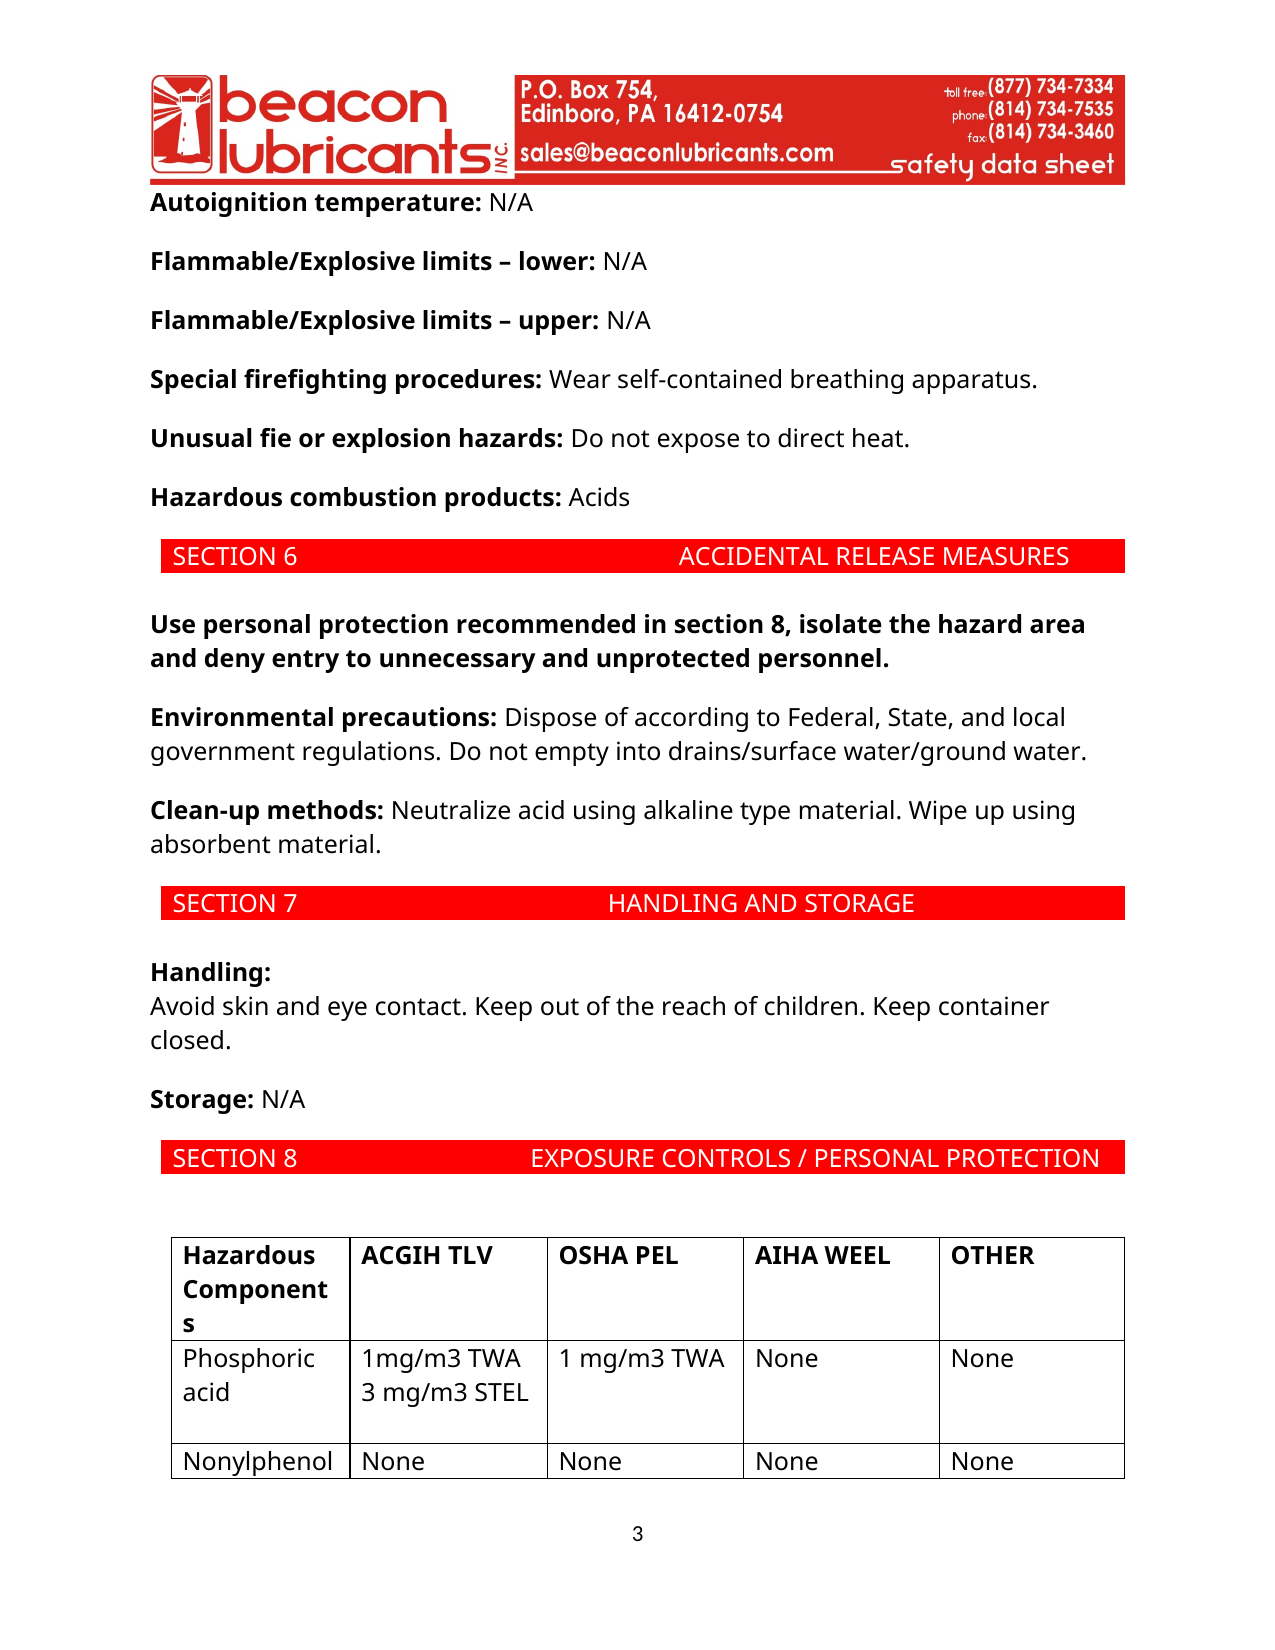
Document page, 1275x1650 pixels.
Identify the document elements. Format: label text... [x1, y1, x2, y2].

text Storage: N/A [150, 1081, 1125, 1115]
text Handling: Avoid skin and eye contact. Keep out of the reach of children. Keep container closed. [150, 920, 1125, 1056]
table_header ACGIH TLV [351, 1238, 547, 1340]
text Hazardous combustion products: Acids [150, 479, 1125, 513]
text Unusual fie or explosion hazards: Do not expose to direct heat. [150, 420, 1125, 454]
text Use personal protection recommended in section 8, isolate the hazard area and deny entry to unnecessary and unprotected personnel. [150, 573, 1125, 675]
text Environmental precautions: Dispose of according to Federal, State, and local government regulations. Do not empty into drains/surface water/ground water. [150, 700, 1125, 768]
table_cell None [351, 1444, 547, 1478]
table_cell None [744, 1444, 939, 1478]
text Clean-up methods: Neutralize acid using alkaline type material. Wipe up using absorbent material. [150, 793, 1125, 861]
text Special firefighting procedures: Wear self-contained breathing apparatus. [150, 361, 1125, 395]
text Autoignition temperature: N/A [150, 185, 1125, 218]
table_cell 1mg/m3 TWA 3 mg/m3 STEL [351, 1341, 547, 1443]
text Flammable/Explosive limits – upper: N/A [150, 302, 1125, 336]
table_cell None [744, 1341, 939, 1443]
table_header SECTION 6 ACCIDENTAL RELEASE MEASURES [161, 539, 1125, 573]
table_header SECTION 8 EXPOSURE CONTROLS / PERSONAL PROTECTION [161, 1140, 1125, 1174]
table_cell None [940, 1341, 1124, 1443]
table_header OTHER [940, 1238, 1124, 1340]
table_cell None [548, 1444, 743, 1478]
picture [150, 75, 1125, 185]
table_cell Phosphoric acid [172, 1341, 349, 1443]
table_cell Nonylphenol ethoxylate [172, 1444, 349, 1478]
text Flammable/Explosive limits – lower: N/A [150, 243, 1125, 277]
table_header SECTION 7 HANDLING AND STORAGE [161, 886, 1125, 920]
table_header AIHA WEEL [744, 1238, 939, 1340]
table_header Hazardous Components [172, 1238, 349, 1340]
table_cell 1 mg/m3 TWA [548, 1341, 743, 1443]
table_cell None [940, 1444, 1124, 1478]
table_header OSHA PEL [548, 1238, 743, 1340]
